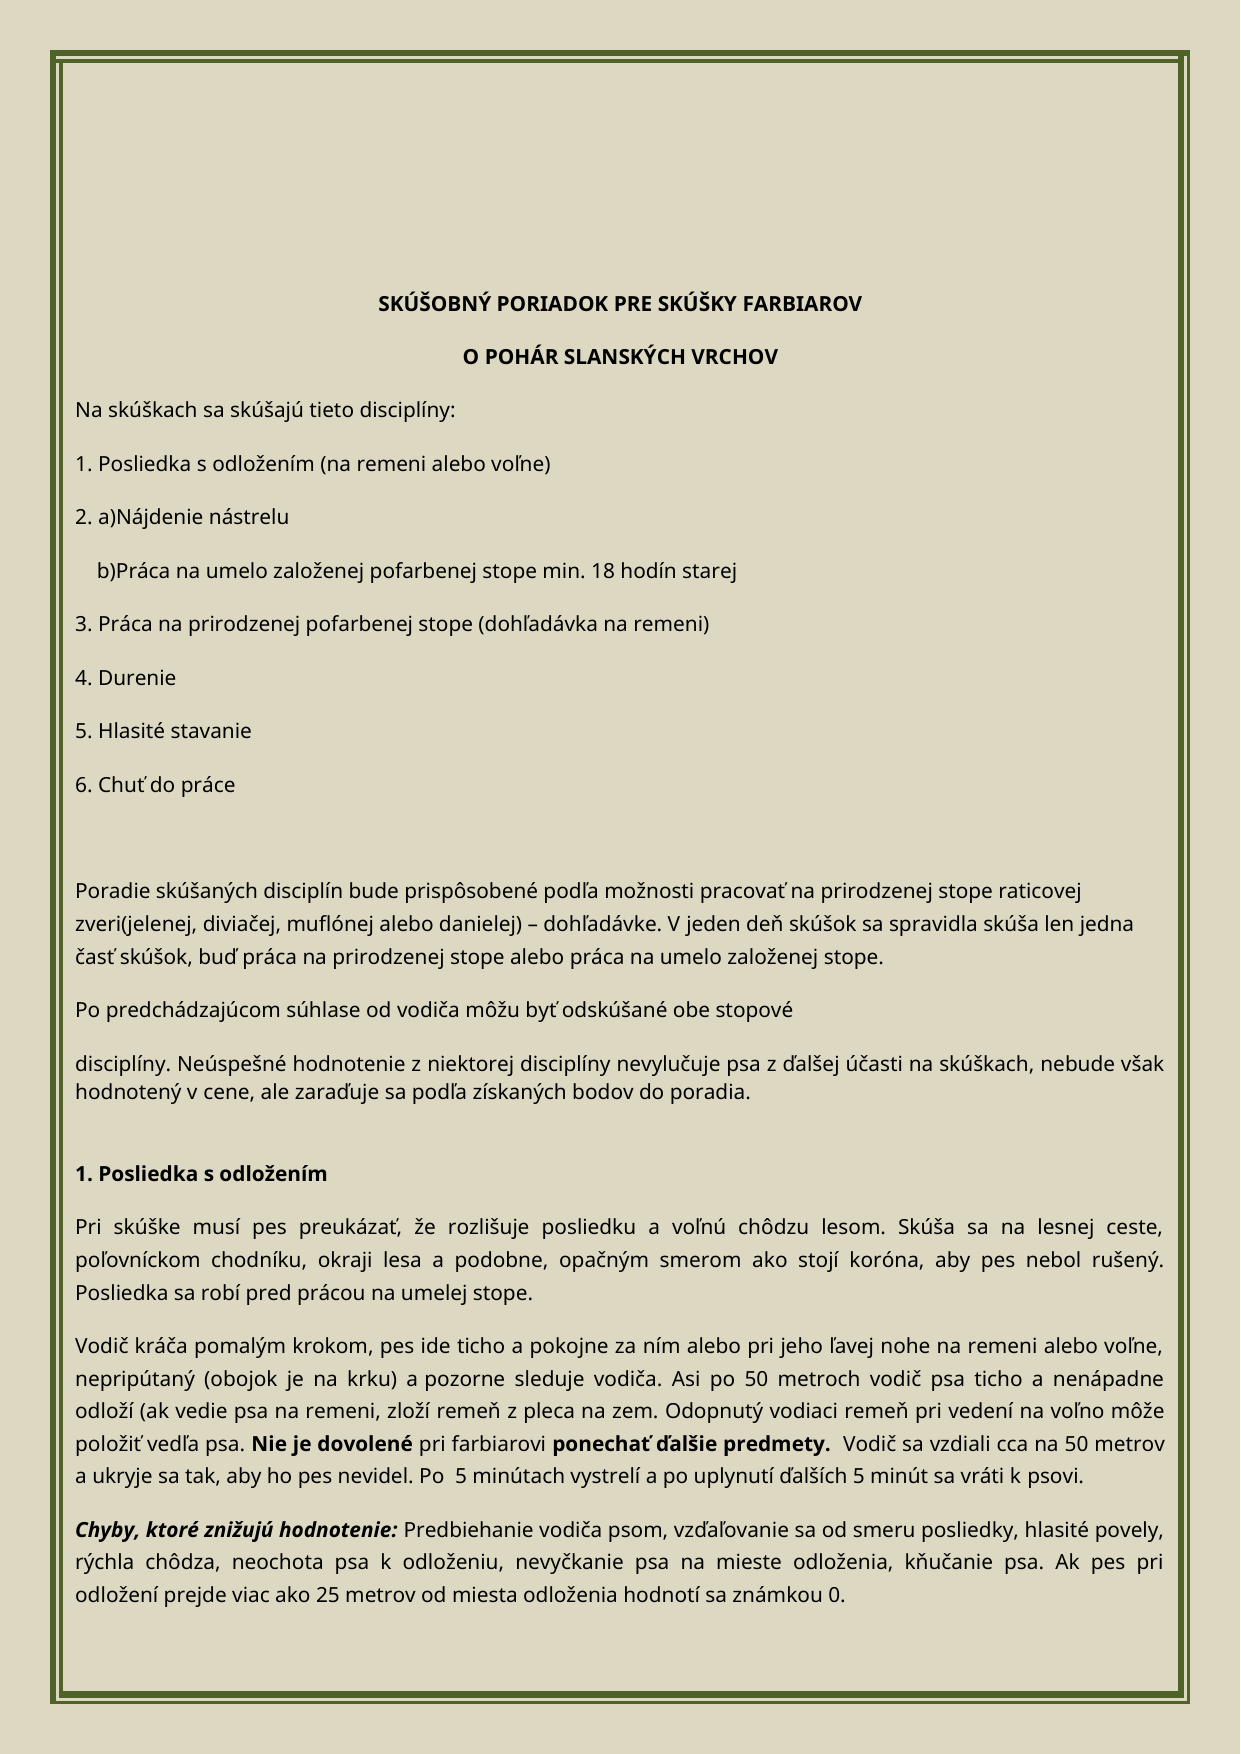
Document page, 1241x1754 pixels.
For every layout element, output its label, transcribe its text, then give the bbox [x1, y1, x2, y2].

text Vodič kráča pomalým krokom, pes ide ticho a pokojne za ním alebo pri jeho ľavej nohe na remeni alebo voľne, nepripútaný (obojok je na krku) a pozorne sleduje vodiča. Asi po vodič psa ticho a nenápadne odloží (ak vedie psa na remeni, zloží remeň z pleca na zem. Odopnutý vodiaci remeň pri vedení na voľno môže položiť vedľa psa. Nie je dovolené pri farbiarovi ponechať ďalšie predmety. Vodič sa vzdiali cca na a ukryje sa tak, aby ho pes nevidel. Po 5 minútach vystrelí a po uplynutí ďalších 5 minút sa vráti k psovi. [75, 1331, 1165, 1490]
text Na skúškach sa skúšajú tieto disciplíny: [75, 396, 1165, 424]
text Chyby, ktoré znižujú hodnotenie: Predbiehanie vodiča psom, vzďaľovanie sa od smeru posliedky, hlasité povely, rýchla chôdza, neochota psa k odloženiu, nevyčkanie psa na mieste odloženia, kňučanie psa. Ak pes pri odložení prejde viac ako od miesta odloženia hodnotí sa známkou 0. [75, 1515, 1165, 1608]
text b)Práca na umelo založenej pofarbenej stope min. 18 hodín starej [75, 556, 1165, 584]
text )Nájdenie nástrelu [75, 502, 1165, 531]
text 1. Posliedka s odložením (na remeni alebo voľne) [75, 449, 1165, 477]
text SKÚŠOBNÝ PORIADOK PRE SKÚŠKY FARBIAROV [75, 289, 1165, 317]
text 3. Práca na prirodzenej pofarbenej stope (dohľadávka na remeni) [75, 609, 1165, 638]
text 4. Durenie [75, 663, 1165, 691]
text O POHÁR SLANSKÝCH VRCHOV [75, 342, 1165, 371]
text Pri skúške musí pes preukázať, že rozlišuje posliedku a voľnú chôdzu lesom. Skúša sa na lesnej ceste, poľovníckom chodníku, okraji lesa a podobne, opačným smerom ako stojí koróna, aby pes nebol rušený. Posliedka sa robí pred prácou na umelej stope. [75, 1212, 1165, 1306]
text 5. Hlasité stavanie [75, 716, 1165, 745]
text 1. Posliedka s odložením [75, 1159, 1165, 1187]
text 6. Chuť do práce [75, 770, 1165, 798]
text Po predchádzajúcom súhlase od vodiča môžu byť odskúšané obe stopové [75, 995, 1165, 1024]
text Poradie skúšaných disciplín bude prispôsobené podľa možnosti pracovať na prirodzenej stope raticovej zveri(jelenej, diviačej, muflónej alebo danielej) – dohľadávke. V jeden deň skúšok sa spravidla skúša len jedna časť skúšok, buď práca na prirodzenej stope alebo práca na umelo založenej stope. [75, 877, 1165, 970]
text disciplíny. Neúspešné hodnotenie z niektorej disciplíny nevylučuje psa z ďalšej účasti na skúškach, nebude však hodnotený v cene, ale zaraďuje sa podľa získaných bodov do poradia. [75, 1049, 1165, 1106]
